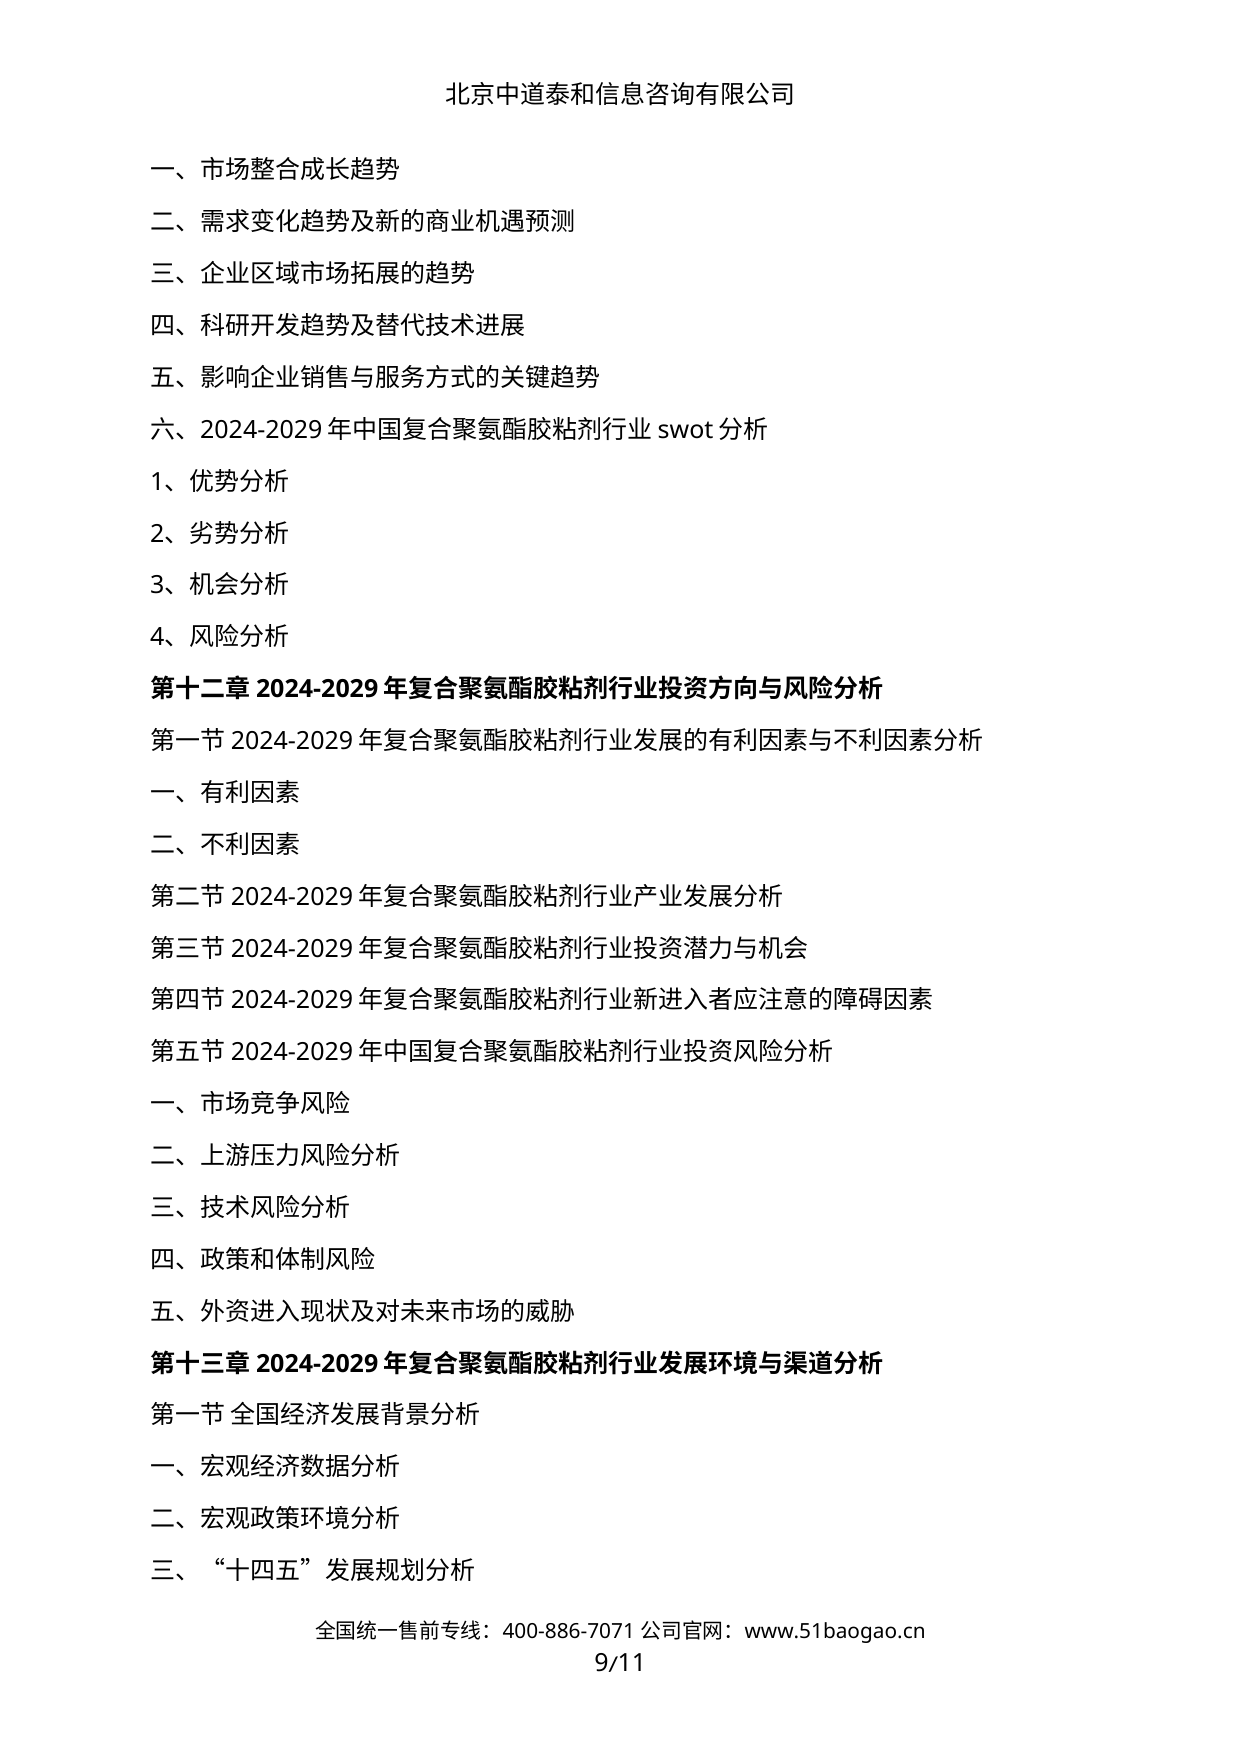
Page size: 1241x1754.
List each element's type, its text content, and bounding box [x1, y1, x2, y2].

text 一、有利因素 [150, 772, 1090, 809]
text 一、市场竞争风险 [150, 1084, 1090, 1120]
text 四、科研开发趋势及替代技术进展 [150, 306, 1090, 342]
text 六、2024-2029年中国复合聚氨酯胶粘剂行业swot分析 [150, 409, 1090, 446]
text 三、技术风险分析 [150, 1187, 1090, 1224]
text 第十三章 2024-2029年复合聚氨酯胶粘剂行业发展环境与渠道分析 [150, 1343, 1090, 1379]
text 第三节 2024-2029年复合聚氨酯胶粘剂行业投资潜力与机会 [150, 928, 1090, 964]
text 二、不利因素 [150, 824, 1090, 861]
text 第五节 2024-2029年中国复合聚氨酯胶粘剂行业投资风险分析 [150, 1032, 1090, 1068]
text 第一节 全国经济发展背景分析 [150, 1395, 1090, 1431]
text 三、企业区域市场拓展的趋势 [150, 254, 1090, 290]
text 4、风险分析 [150, 617, 1090, 653]
text 第二节 2024-2029年复合聚氨酯胶粘剂行业产业发展分析 [150, 876, 1090, 912]
text 三、“十四五”发展规划分析 [150, 1551, 1090, 1587]
text 二、宏观政策环境分析 [150, 1499, 1090, 1535]
text 一、宏观经济数据分析 [150, 1447, 1090, 1483]
text 五、外资进入现状及对未来市场的威胁 [150, 1291, 1090, 1327]
text 四、政策和体制风险 [150, 1239, 1090, 1276]
text 第十二章 2024-2029年复合聚氨酯胶粘剂行业投资方向与风险分析 [150, 669, 1090, 705]
text 2、劣势分析 [150, 513, 1090, 549]
text 1、优势分析 [150, 461, 1090, 497]
text 一、市场整合成长趋势 [150, 150, 1090, 186]
text 第四节 2024-2029年复合聚氨酯胶粘剂行业新进入者应注意的障碍因素 [150, 980, 1090, 1016]
text 第一节 2024-2029年复合聚氨酯胶粘剂行业发展的有利因素与不利因素分析 [150, 721, 1090, 757]
text 二、需求变化趋势及新的商业机遇预测 [150, 202, 1090, 238]
text 二、上游压力风险分析 [150, 1136, 1090, 1172]
text 3、机会分析 [150, 565, 1090, 601]
text 五、影响企业销售与服务方式的关键趋势 [150, 357, 1090, 394]
